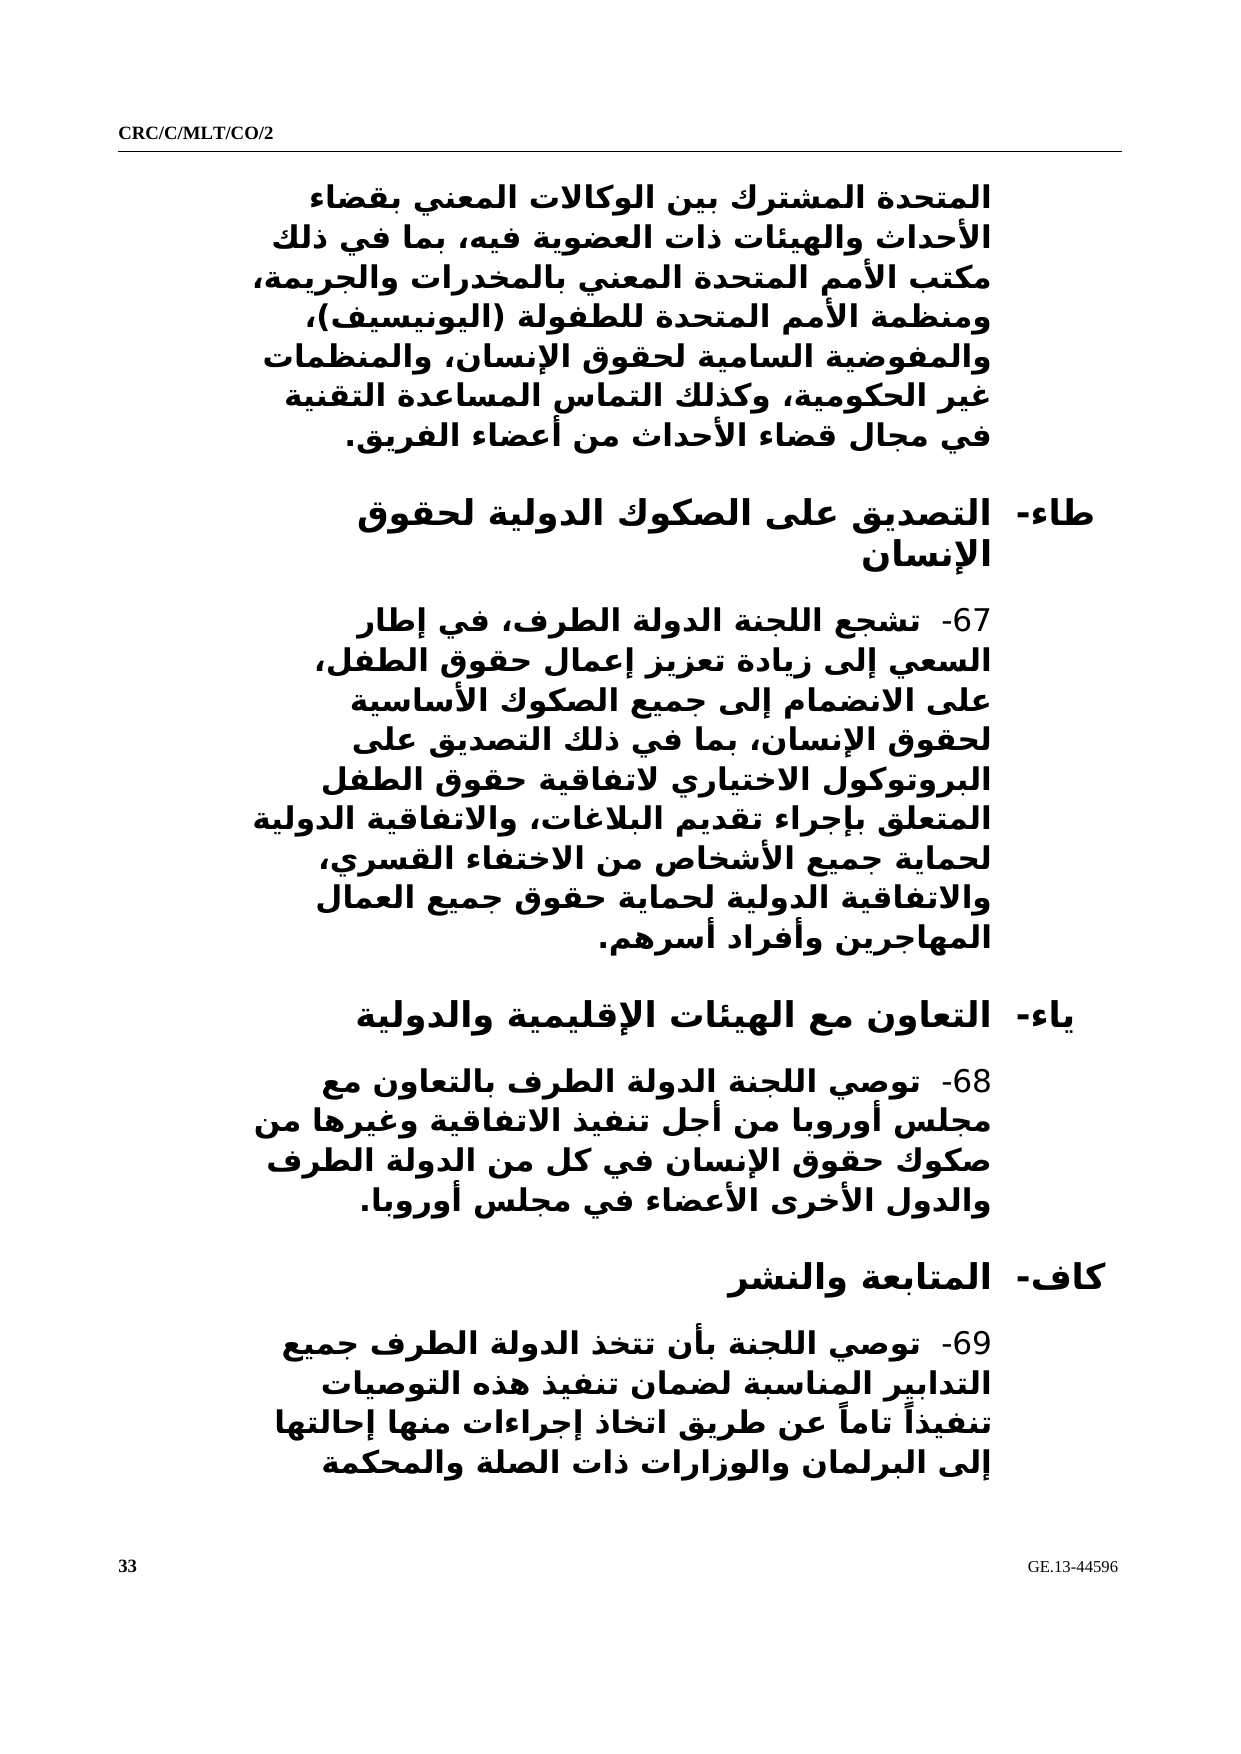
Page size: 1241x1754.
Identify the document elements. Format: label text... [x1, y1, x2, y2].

text ياء- التعاون مع الهيئات الإقليمية والدولية [248, 994, 1122, 1036]
text 68- توصي اللجنة الدولة الطرف بالتعاون مع مجلس أوروبا من أجل تنفيذ الاتفاقية وغيرها من صكوك حقوق الإنسان في كل من الدولة الطرف والدول الأخرى الأعضاء في مجلس أوروبا. [248, 1061, 992, 1219]
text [248, 1323, 992, 1481]
text كاف- المتابعة والنشر [248, 1256, 1122, 1298]
text 67- تشجع اللجنة الدولة الطرف، في إطار السعي إلى زيادة تعزيز إعمال حقوق الطفل، على الانضمام إلى جميع الصكوك الأساسية لحقوق الإنسان، بما في ذلك التصديق على البروتوكول الاختياري لاتفاقية حقوق الطفل المتعلق بإجراء تقديم البلاغات، والاتفاقية الدولية لحماية جميع الأشخاص من الاختفاء القسري، والاتفاقية الدولية لحماية حقوق جميع العمال المهاجرين وأفراد أسرهم. [248, 600, 992, 956]
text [248, 177, 992, 454]
text طاء- التصديق على الصكوك الدولية لحقوق الإنسان [248, 492, 1122, 575]
